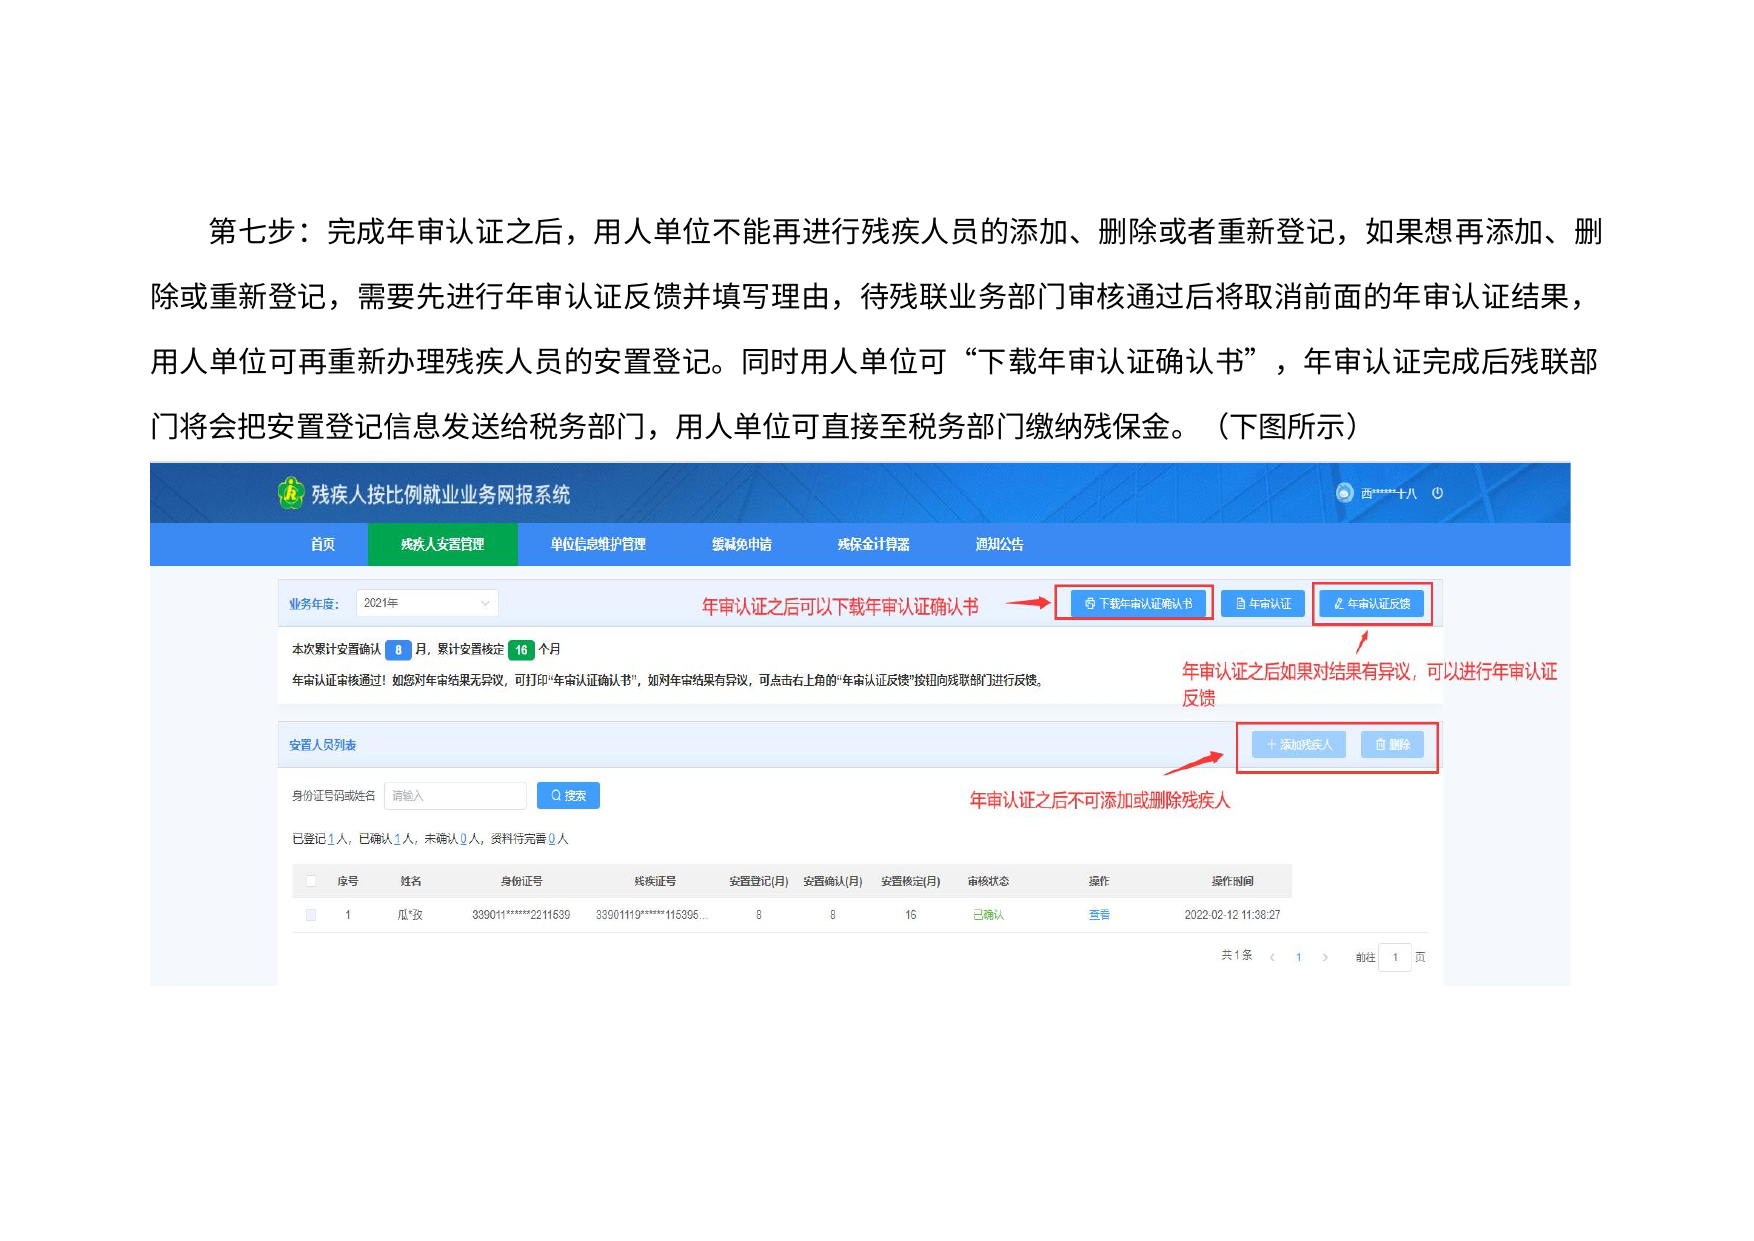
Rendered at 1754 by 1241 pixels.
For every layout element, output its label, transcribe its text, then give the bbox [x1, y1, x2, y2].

picture [150, 457, 1571, 986]
text 第七步：完成年审认证之后，用人单位不能再进行残疾人员的添加、删除或者重新登记，如果想再添加、删除或重新登记，需要先进行年审认证反馈并填写理由，待残联业务部门审核通过后将取消前面的年审认证结果，用人单位可再重新办理残疾人员的安置登记。同时用人单位可“下载年审认证确认书”，年审认证完成后残联部门将会把安置登记信息发送给税务部门，用人单位可直接至税务部门缴纳残保金。（下图所示） [150, 198, 1604, 458]
